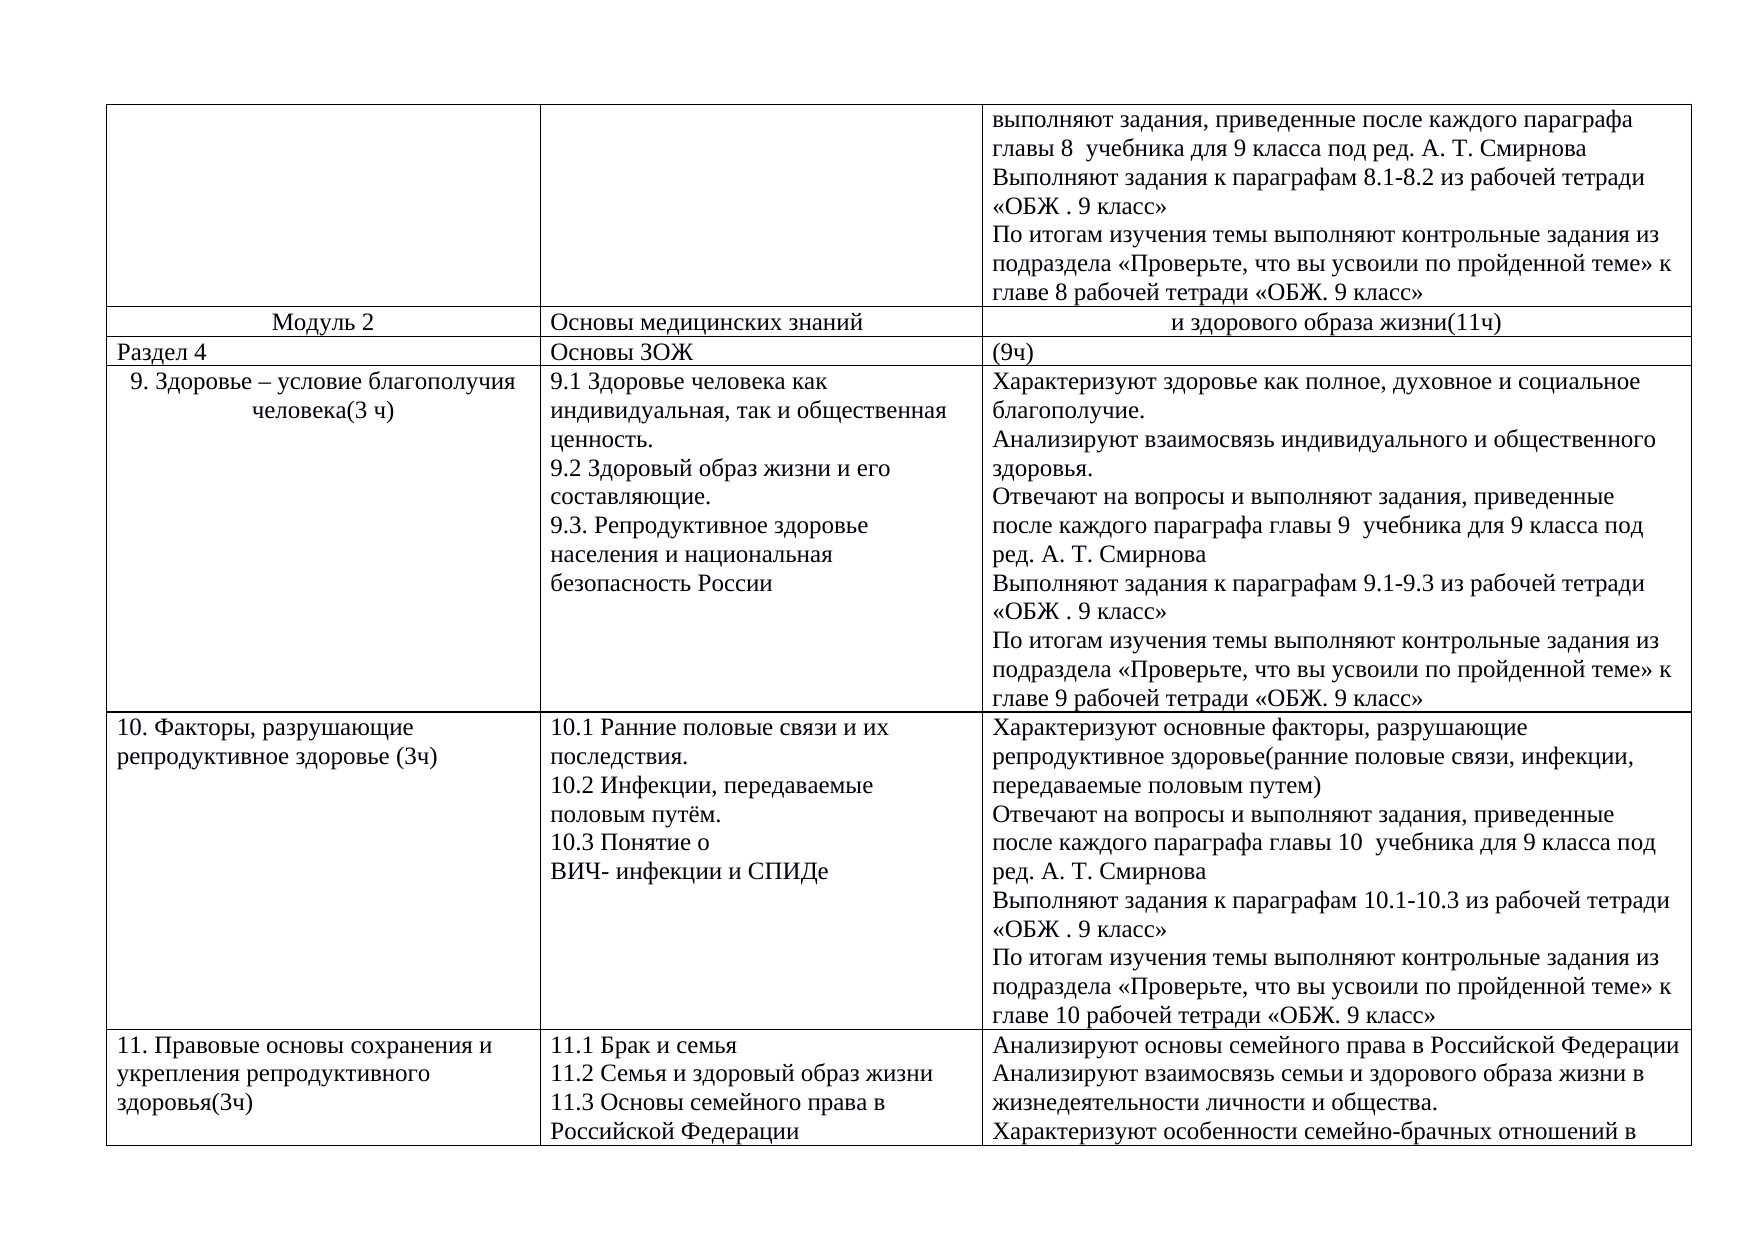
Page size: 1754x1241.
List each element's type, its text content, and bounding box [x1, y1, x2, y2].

table_cell 9. Здоровье – условие благополучия человека(3 ч) [107, 366, 540, 711]
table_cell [541, 1030, 982, 1145]
table_cell Раздел 4 [107, 337, 540, 365]
table_cell Характеризуют здоровье как полное, духовное и социальное благополучие. Анализируют взаимосвязь индивидуального и общественного здоровья. Отвечают на вопросы и выполняют задания, приведенные после каждого параграфа главы 9 учебника для 9 класса под ред. А. Т. Смирнова Выполняют задания к параграфам 9.1-9.3 из рабочей тетради «ОБЖ . 9 класс» По итогам изучения темы выполняют контрольные задания из подраздела «Проверьте, что вы усвоили по пройденной теме» к главе 9 рабочей тетради «ОБЖ. 9 класс» [983, 366, 1691, 711]
table_cell Характеризуют основные факторы, разрушающие репродуктивное здоровье(ранние половые связи, инфекции, передаваемые половым путем) Отвечают на вопросы и выполняют задания, приведенные после каждого параграфа главы 10 учебника для 9 класса под ред. А. Т. Смирнова Выполняют задания к параграфам 10.1-10.3 из рабочей тетради «ОБЖ . 9 класс» По итогам изучения темы выполняют контрольные задания из подраздела «Проверьте, что вы усвоили по пройденной теме» к главе 10 рабочей тетради «ОБЖ. 9 класс» [983, 713, 1691, 1029]
table_cell Основы медицинских знаний [541, 307, 982, 336]
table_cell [983, 1030, 1691, 1145]
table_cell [983, 105, 1691, 306]
table_cell (9ч) [983, 337, 1691, 365]
table_cell 10. Факторы, разрушающие репродуктивное здоровье (3ч) [107, 713, 540, 1029]
table_cell Модуль 2 [107, 307, 540, 336]
table_cell Основы ЗОЖ [541, 337, 982, 365]
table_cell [541, 105, 982, 306]
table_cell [107, 105, 540, 306]
table_cell 10.1 Ранние половые связи и их последствия. 10.2 Инфекции, передаваемые половым путём. 10.3 Понятие о ВИЧ- инфекции и СПИДе [541, 713, 982, 1029]
table_cell 9.1 Здоровье человека как индивидуальная, так и общественная ценность. 9.2 Здоровый образ жизни и его составляющие. 9.3. Репродуктивное здоровье населения и национальная безопасность России [541, 366, 982, 711]
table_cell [107, 1030, 540, 1145]
table_cell и здорового образа жизни(11ч) [983, 307, 1691, 336]
